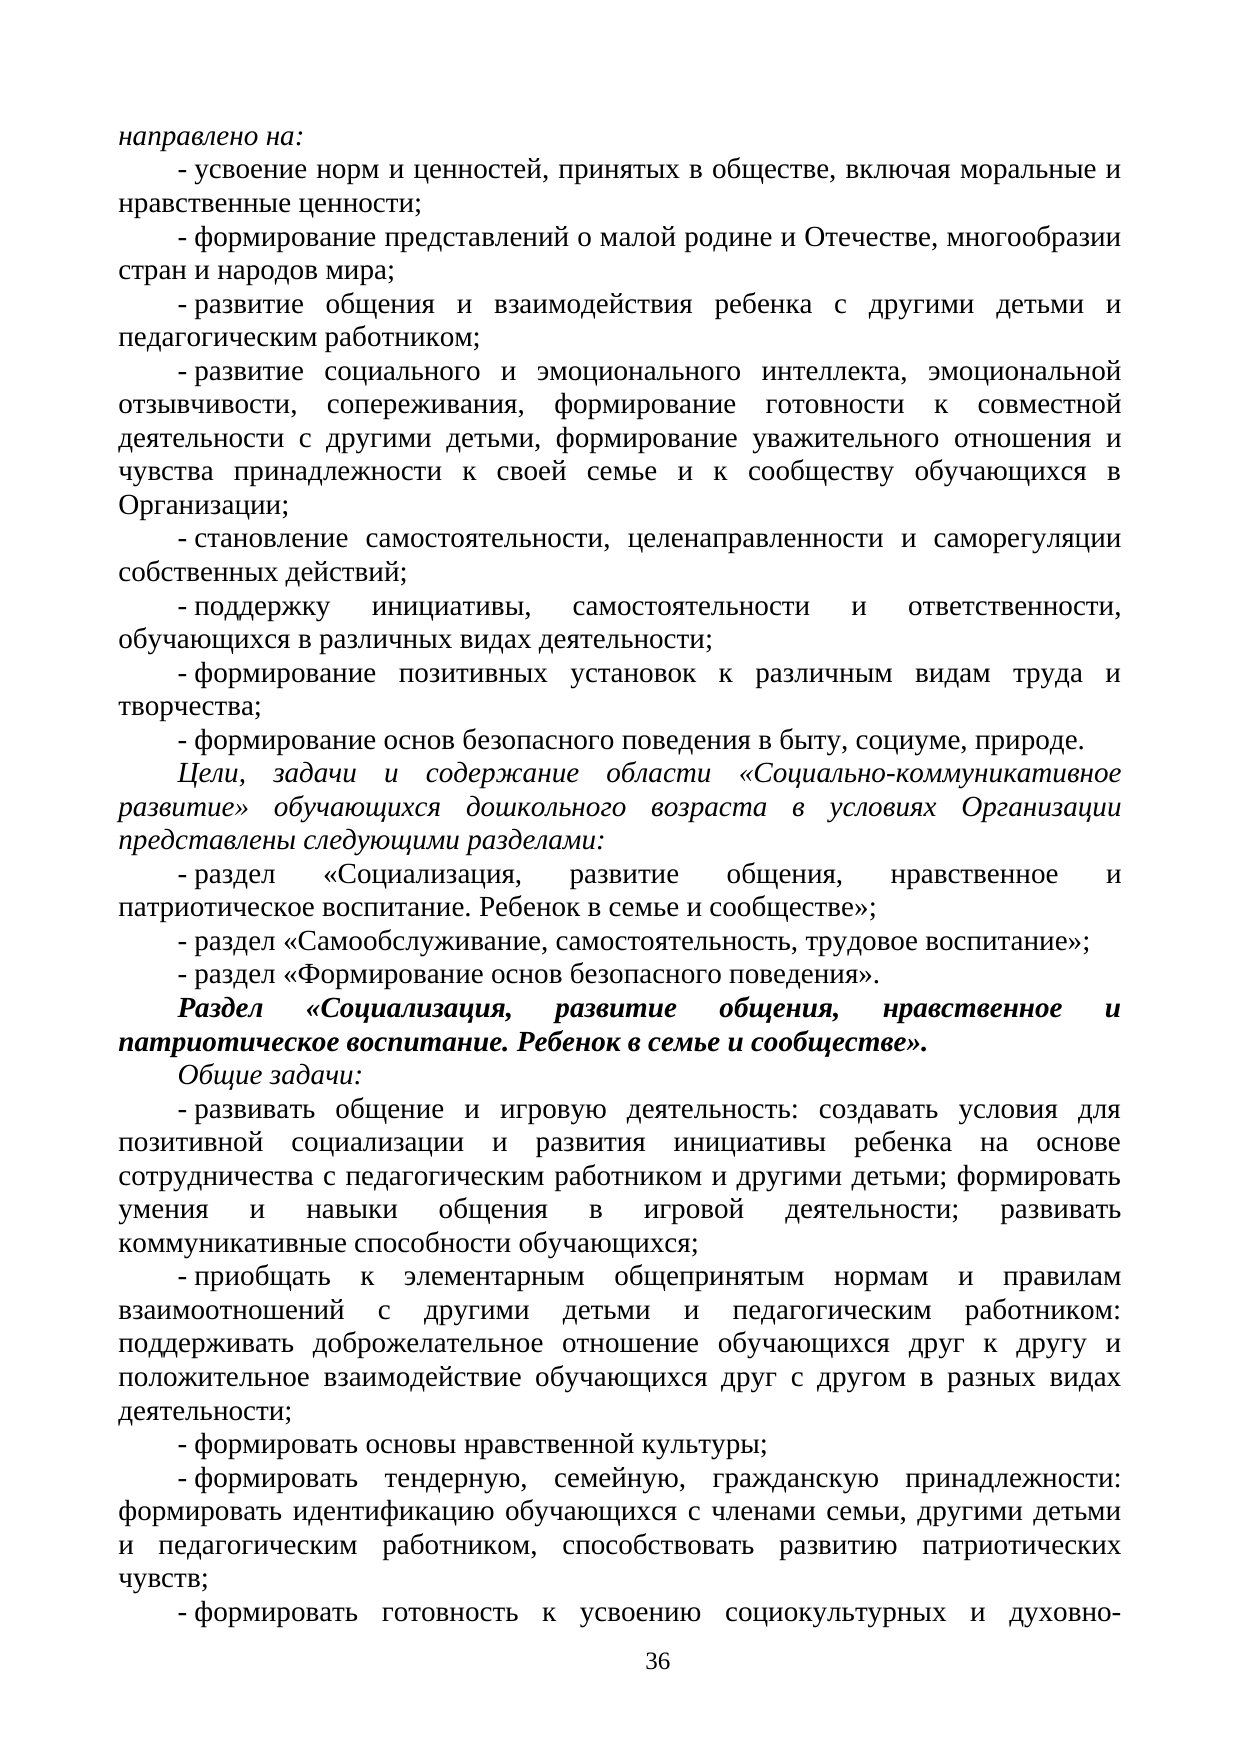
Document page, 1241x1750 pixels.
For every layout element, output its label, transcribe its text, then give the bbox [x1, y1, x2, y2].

text - развитие общения и взаимодействия ребенка с другими детьми и педагогическим работником; [118, 286, 1122, 353]
text - становление самостоятельности, целенаправленности и саморегуляции собственных действий; [118, 521, 1122, 588]
text - формирование позитивных установок к различным видам труда и творчества; [118, 655, 1122, 722]
text - раздел «Формирование основ безопасного поведения». [118, 957, 1122, 990]
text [118, 118, 1122, 152]
text - раздел «Социализация, развитие общения, нравственное и патриотическое воспитание. Ребенок в семье и сообществе»; [118, 856, 1122, 923]
text - поддержку инициативы, самостоятельности и ответственности, обучающихся в различных видах деятельности; [118, 588, 1122, 655]
text Раздел «Социализация, развитие общения, нравственное и патриотическое воспитание. Ребенок в семье и сообществе». [118, 990, 1122, 1057]
text - приобщать к элементарным общепринятым нормам и правилам взаимоотношений с другими детьми и педагогическим работником: поддерживать доброжелательное отношение обучающихся друг к другу и положительное взаимодействие обучающихся друг с другом в разных видах деятельности; [118, 1258, 1122, 1426]
text - формировать основы нравственной культуры; [118, 1426, 1122, 1460]
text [118, 1594, 1122, 1627]
text Цели, задачи и содержание области «Социально-коммуникативное развитие» обучающихся дошкольного возраста в условиях Организации представлены следующими разделами: [118, 755, 1122, 856]
text - усвоение норм и ценностей, принятых в обществе, включая моральные и нравственные ценности; [118, 152, 1122, 219]
text - формирование основ безопасного поведения в быту, социуме, природе. [118, 722, 1122, 755]
text Общие задачи: [118, 1057, 1122, 1091]
text - развитие социального и эмоционального интеллекта, эмоциональной отзывчивости, сопереживания, формирование готовности к совместной деятельности с другими детьми, формирование уважительного отношения и чувства принадлежности к своей семье и к сообществу обучающихся в Организации; [118, 353, 1122, 521]
text - развивать общение и игровую деятельность: создавать условия для позитивной социализации и развития инициативы ребенка на основе сотрудничества с педагогическим работником и другими детьми; формировать умения и навыки общения в игровой деятельности; развивать коммуникативные способности обучающихся; [118, 1091, 1122, 1258]
text - формировать тендерную, семейную, гражданскую принадлежности: формировать идентификацию обучающихся с членами семьи, другими детьми и педагогическим работником, способствовать развитию патриотических чувств; [118, 1460, 1122, 1594]
text - формирование представлений о малой родине и Отечестве, многообразии стран и народов мира; [118, 219, 1122, 286]
text - раздел «Самообслуживание, самостоятельность, трудовое воспитание»; [118, 923, 1122, 957]
